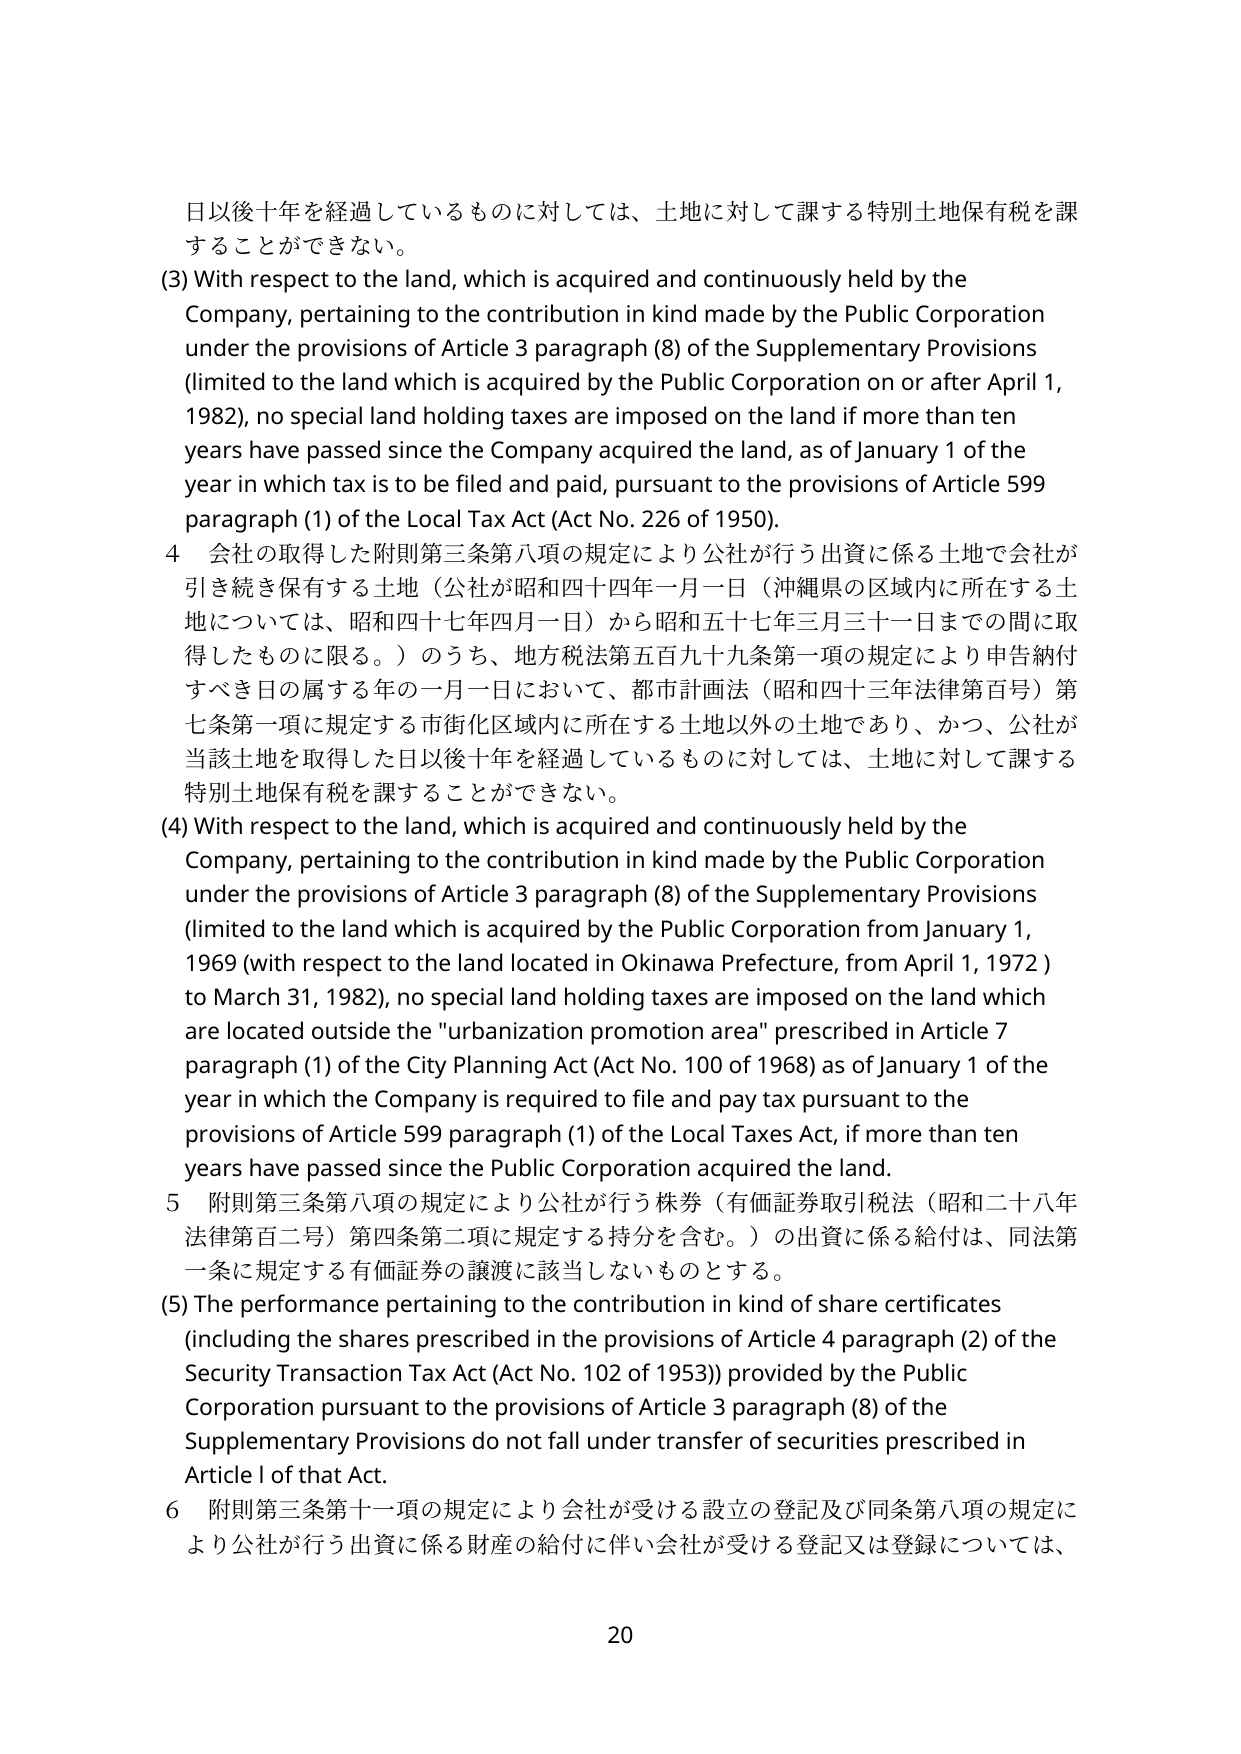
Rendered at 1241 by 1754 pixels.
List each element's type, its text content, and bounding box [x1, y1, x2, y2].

text (5) The performance pertaining to the contribution in kind of share certificates (including the shares prescribed in the provisions of Article 4 paragraph (2) of the Security Transaction Tax Act (Act No. 102 of 1953)) provided by the Public Corporation pursuant to the provisions of Article 3 paragraph (8) of the Supplementary Provisions do not fall under transfer of securities prescribed in Article l of that Act. [161, 1287, 1079, 1492]
text (4) With respect to the land, which is acquired and continuously held by the Company, pertaining to the contribution in kind made by the Public Corporation under the provisions of Article 3 paragraph (8) of the Supplementary Provisions (limited to the land which is acquired by the Public Corporation from January 1, 1969 (with respect to the land located in Okinawa Prefecture, from April 1, 1972 ) to March 31, 1982), no special land holding taxes are imposed on the land which are located outside the "urbanization promotion area" prescribed in Article 7 paragraph (1) of the City Planning Act (Act No. 100 of 1968) as of January 1 of the year in which the Company is required to file and pay tax pursuant to the provisions of Article 599 paragraph (1) of the Local Taxes Act, if more than ten years have passed since the Public Corporation acquired the land. [161, 809, 1079, 1184]
text (3) With respect to the land, which is acquired and continuously held by the Company, pertaining to the contribution in kind made by the Public Corporation under the provisions of Article 3 paragraph (8) of the Supplementary Provisions (limited to the land which is acquired by the Public Corporation on or after April 1, 1982), no special land holding taxes are imposed on the land if more than ten years have passed since the Company acquired the land, as of January 1 of the year in which tax is to be filed and paid, pursuant to the provisions of Article 599 paragraph (1) of the Local Tax Act (Act No. 226 of 1950). [161, 262, 1079, 535]
text ４ 会社の取得した附則第三条第八項の規定により公社が行う出資に係る土地で会社が引き続き保有する土地（公社が昭和四十四年一月一日（沖縄県の区域内に所在する土地については、昭和四十七年四月一日）から昭和五十七年三月三十一日までの間に取得したものに限る。）のうち、地方税法第五百九十九条第一項の規定により申告納付すべき日の属する年の一月一日において、都市計画法（昭和四十三年法律第百号）第七条第一項に規定する市街化区域内に所在する土地以外の土地であり、かつ、公社が当該土地を取得した日以後十年を経過しているものに対しては、土地に対して課する特別土地保有税を課することができない。 [161, 535, 1079, 809]
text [161, 1492, 1079, 1560]
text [161, 194, 1079, 262]
text ５ 附則第三条第八項の規定により公社が行う株券（有価証券取引税法（昭和二十八年法律第百二号）第四条第二項に規定する持分を含む。）の出資に係る給付は、同法第一条に規定する有価証券の譲渡に該当しないものとする。 [161, 1184, 1079, 1287]
